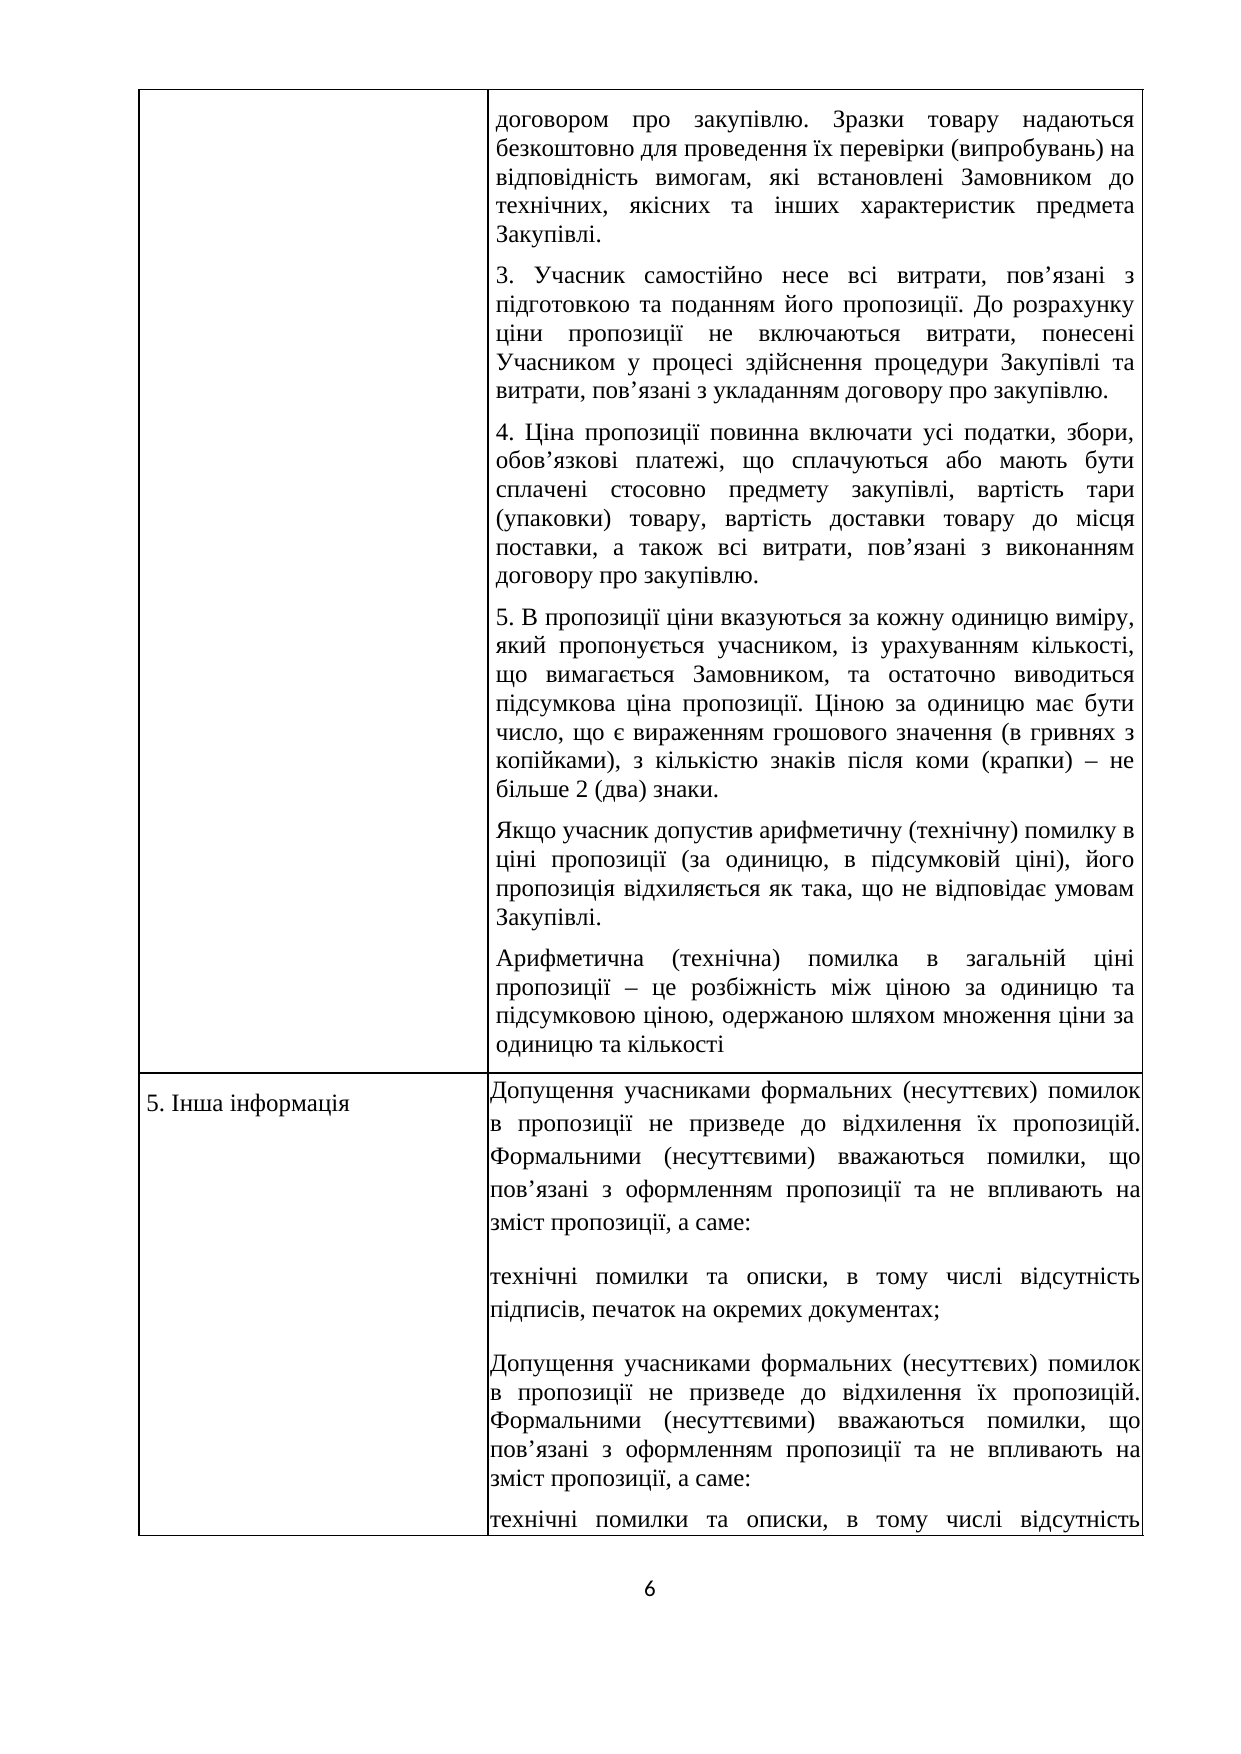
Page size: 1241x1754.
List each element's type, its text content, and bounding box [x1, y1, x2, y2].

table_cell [140, 90, 487, 1072]
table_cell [489, 90, 1142, 1072]
table_cell 5. Інша інформація [140, 1074, 487, 1534]
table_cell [489, 1074, 1142, 1534]
